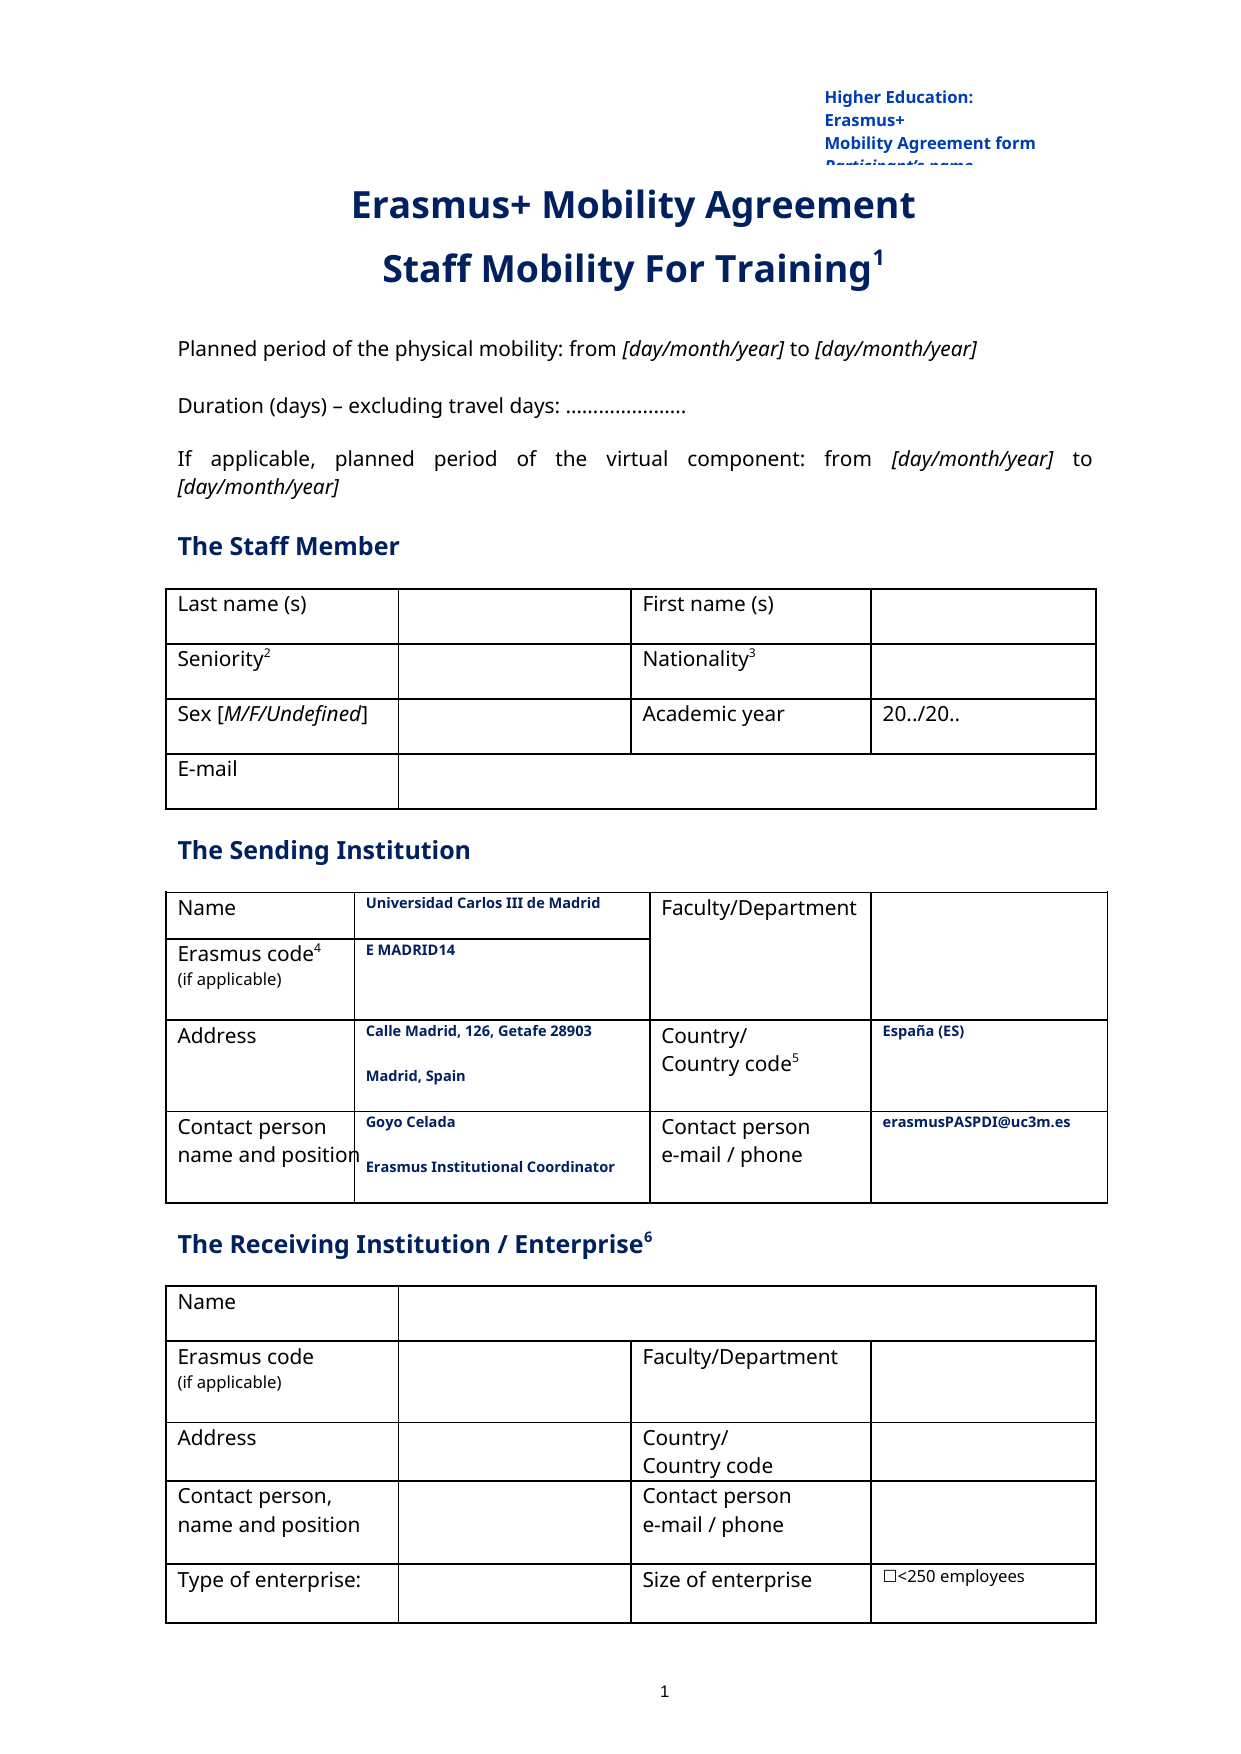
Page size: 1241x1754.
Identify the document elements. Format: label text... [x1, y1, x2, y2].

table_cell Address [167, 1021, 354, 1111]
table_cell [399, 700, 630, 753]
table_cell [872, 1482, 1095, 1563]
table_cell Contact person e-mail / phone [651, 1112, 870, 1202]
table_header [399, 1287, 1095, 1340]
table_cell [872, 645, 1095, 698]
text The Staff Member [177, 529, 1196, 563]
table_cell Sex [M/F/Undefined] [167, 700, 398, 753]
table_cell Nationality [632, 645, 870, 698]
table_cell Erasmus code (if applicable) [167, 1342, 398, 1421]
table_cell [872, 1342, 1095, 1421]
text Erasmus+ Mobility Agreement [177, 179, 1089, 230]
table_cell Calle Madrid, 126, Getafe 28903 Madrid, Spain [355, 1021, 649, 1111]
table_cell Contact person name and position [167, 1112, 354, 1202]
table_header Last name (s) [167, 590, 398, 643]
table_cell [632, 1565, 870, 1622]
text The Sending Institution [177, 832, 1196, 866]
table_cell Contact person e-mail / phone [632, 1482, 870, 1563]
text Staff Mobility For Training [177, 242, 1089, 293]
table_header Name [167, 893, 354, 938]
table_cell [399, 1342, 630, 1421]
table_cell erasmusPASPDI@uc3m.es [872, 1112, 1107, 1202]
table_cell [872, 1423, 1095, 1480]
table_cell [872, 1565, 1095, 1622]
table_cell [399, 1423, 630, 1480]
table_header Universidad Carlos III de Madrid [355, 893, 649, 938]
table_cell Country/ Country code [632, 1423, 870, 1480]
table_cell E-mail [167, 755, 398, 808]
text If applicable, planned period of the virtual component: from [day/month/year] to [day/month/year] [177, 444, 1092, 501]
text Planned period of the physical mobility: from [day/month/year] to [day/month/year] [177, 334, 1092, 363]
table_cell [399, 645, 630, 698]
table_header Name [167, 1287, 398, 1340]
table_header [399, 590, 630, 643]
table_cell [399, 755, 1095, 808]
table_cell Address [167, 1423, 398, 1480]
text The Receiving Institution / Enterprise [177, 1226, 1196, 1260]
table_header [872, 590, 1095, 643]
table_header Faculty/Department [651, 893, 870, 1019]
table_cell [399, 1565, 630, 1622]
table_cell Academic year [632, 700, 870, 753]
table_cell Erasmus code (if applicable) [167, 940, 354, 1019]
table_header [872, 893, 1107, 1019]
table_cell E MADRID14 [355, 940, 649, 1019]
text Duration (days) – excluding travel days: …………………. [177, 391, 1092, 419]
table_cell Country/ Country code [651, 1021, 870, 1111]
table_cell Type of enterprise: [167, 1565, 398, 1622]
table_cell Goyo Celada Erasmus Institutional Coordinator [355, 1112, 649, 1202]
table_cell Contact person, name and position [167, 1482, 398, 1563]
table_cell España (ES) [872, 1021, 1107, 1111]
table_cell 20../20.. [872, 700, 1095, 753]
table_cell Faculty/Department [632, 1342, 870, 1421]
table_cell [399, 1482, 630, 1563]
table_cell Seniority [167, 645, 398, 698]
table_header First name (s) [632, 590, 870, 643]
